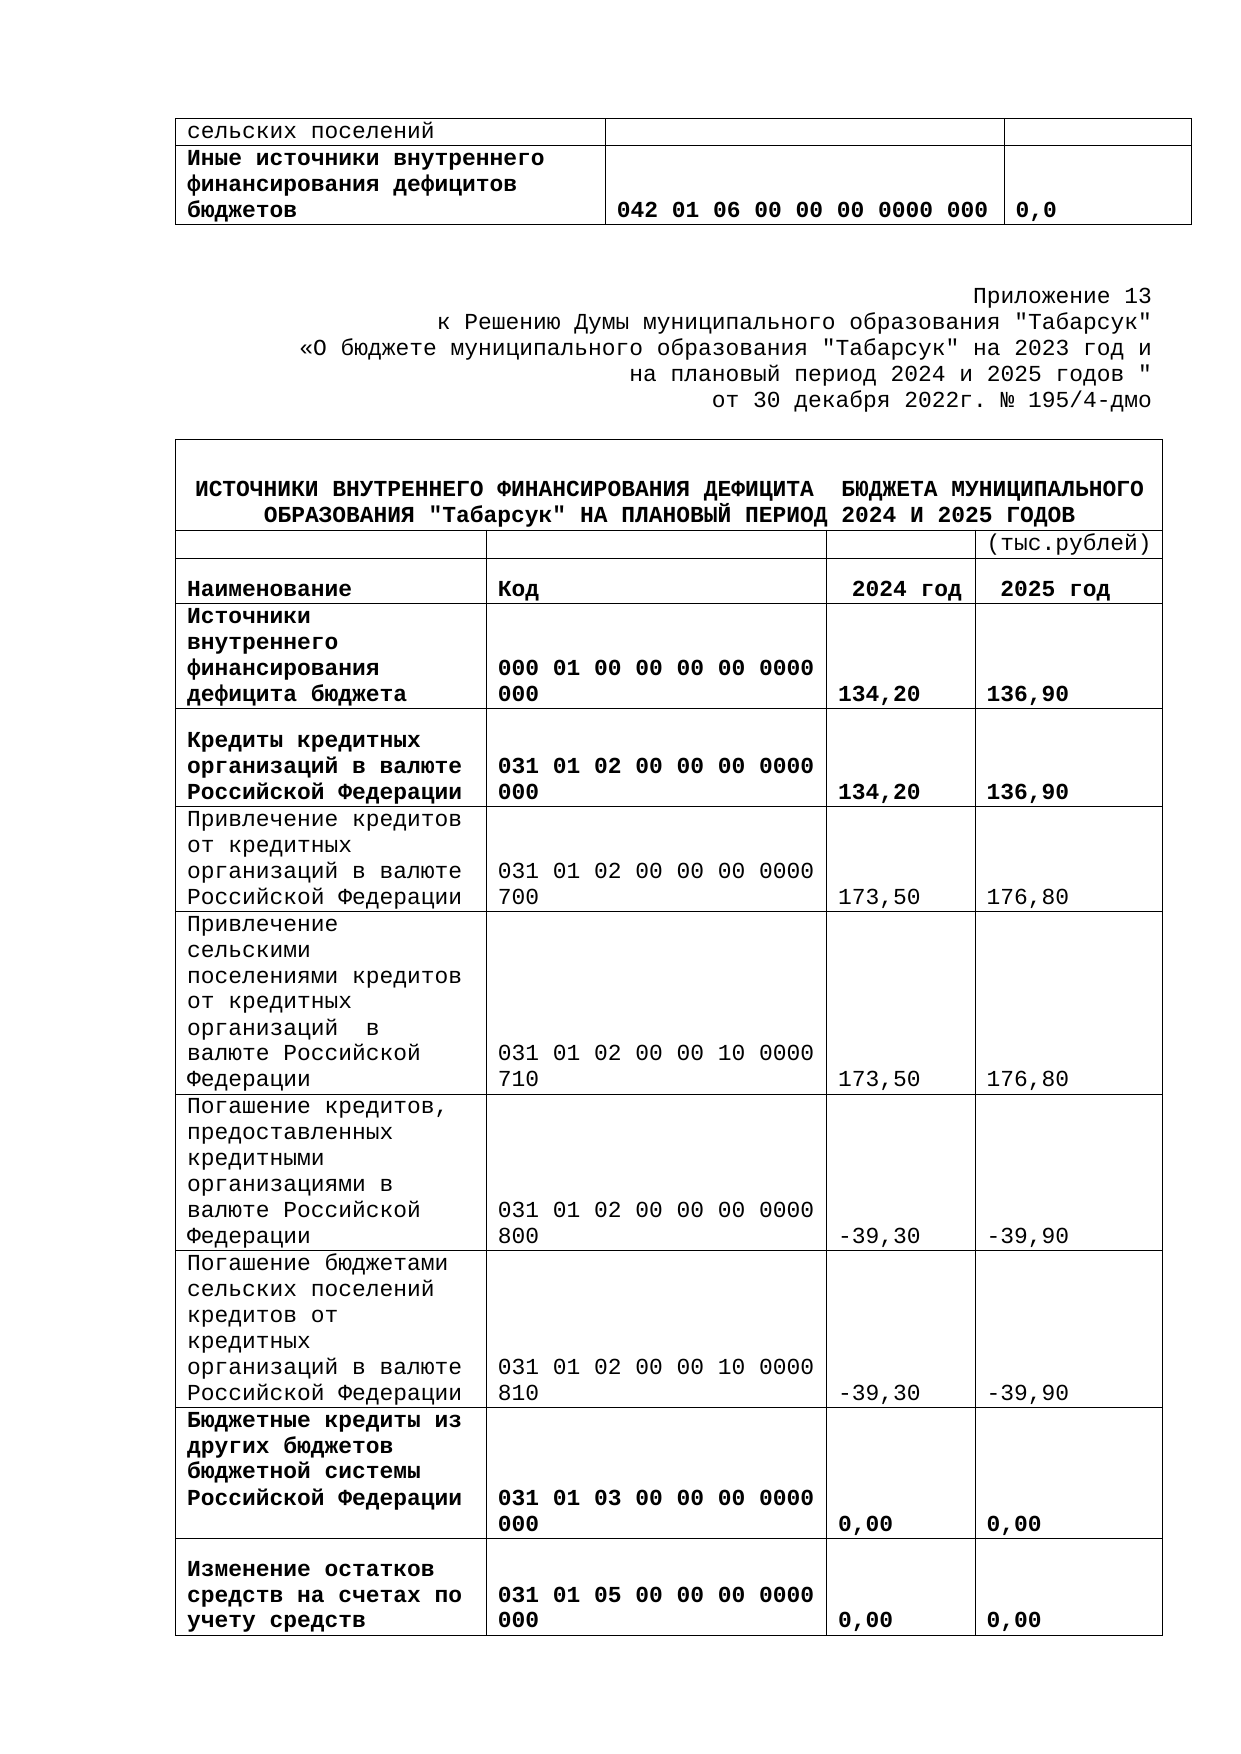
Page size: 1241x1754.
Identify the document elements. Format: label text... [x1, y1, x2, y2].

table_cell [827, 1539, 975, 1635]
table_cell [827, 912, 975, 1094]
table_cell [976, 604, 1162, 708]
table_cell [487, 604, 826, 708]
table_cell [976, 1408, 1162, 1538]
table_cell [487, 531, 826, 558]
text к Решению Думы муниципального образования "Табарсук" [177, 310, 1152, 336]
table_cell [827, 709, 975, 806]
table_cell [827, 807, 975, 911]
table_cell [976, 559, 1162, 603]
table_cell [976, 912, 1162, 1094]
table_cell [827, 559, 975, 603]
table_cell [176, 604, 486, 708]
text Приложение 13 [177, 284, 1152, 310]
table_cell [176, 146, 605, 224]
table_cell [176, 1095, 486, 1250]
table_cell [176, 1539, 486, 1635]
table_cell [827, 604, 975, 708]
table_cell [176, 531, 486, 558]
text от 30 декабря 2022г. № 195/4-дмо [177, 388, 1152, 414]
text на плановый период 2024 и 2025 годов " [177, 362, 1152, 388]
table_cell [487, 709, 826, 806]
text «О бюджете муниципального образования "Табарсук" на 2023 год и [177, 336, 1152, 362]
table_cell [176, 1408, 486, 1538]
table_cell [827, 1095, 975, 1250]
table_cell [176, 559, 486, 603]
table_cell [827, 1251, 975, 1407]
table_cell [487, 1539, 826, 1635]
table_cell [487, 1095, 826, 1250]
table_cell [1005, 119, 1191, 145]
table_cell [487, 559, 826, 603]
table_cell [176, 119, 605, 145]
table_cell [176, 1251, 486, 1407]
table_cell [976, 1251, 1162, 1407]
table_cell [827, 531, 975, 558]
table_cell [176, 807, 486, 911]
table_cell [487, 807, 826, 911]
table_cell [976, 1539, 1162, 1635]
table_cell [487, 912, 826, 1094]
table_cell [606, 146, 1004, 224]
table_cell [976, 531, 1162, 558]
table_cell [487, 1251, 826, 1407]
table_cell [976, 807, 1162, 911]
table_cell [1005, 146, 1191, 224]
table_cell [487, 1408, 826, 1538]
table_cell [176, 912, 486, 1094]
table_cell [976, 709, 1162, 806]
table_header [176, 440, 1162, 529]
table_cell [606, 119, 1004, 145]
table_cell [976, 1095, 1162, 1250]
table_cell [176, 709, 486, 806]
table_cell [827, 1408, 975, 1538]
